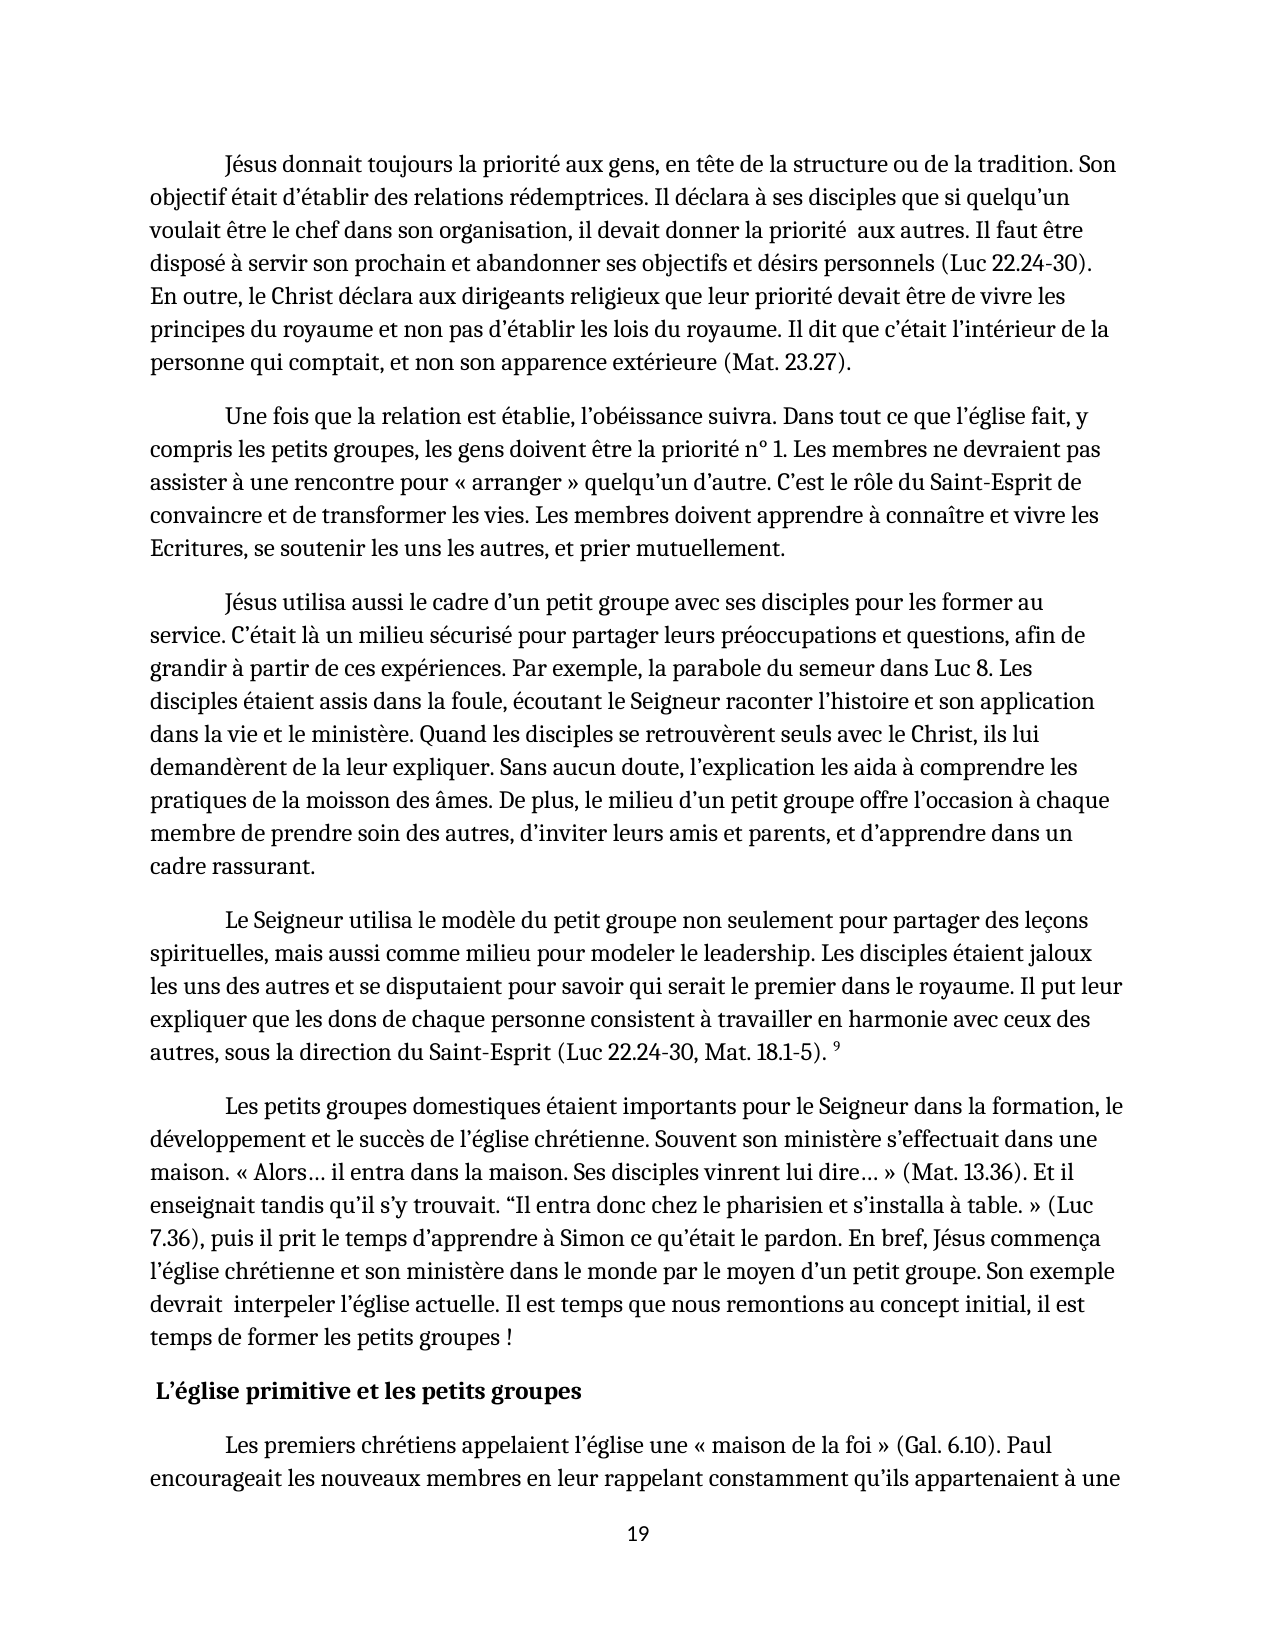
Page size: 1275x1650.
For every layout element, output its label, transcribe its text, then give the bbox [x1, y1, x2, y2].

text Le Seigneur utilisa le modèle du petit groupe non seulement pour partager des leçons spirituelles, mais aussi comme milieu pour modeler le leadership. Les disciples étaient jaloux les uns des autres et se disputaient pour savoir qui serait le premier dans le royaume. Il put leur expliquer que les dons de chaque personne consistent à travailler en harmonie avec ceux des autres, sous la direction du Saint-Esprit (Luc 22.24-30, Mat. 18.1-5). 9 [150, 906, 1125, 1067]
text Les petits groupes domestiques étaient importants pour le Seigneur dans la formation, le développement et le succès de l’église chrétienne. Souvent son ministère s’effectuait dans une maison. « Alors… il entra dans la maison. Ses disciples vinrent lui dire… » (Mat. 13.36). Et il enseignait tandis qu’il s’y trouvait. “Il entra donc chez le pharisien et s’installa à table. » (Luc 7.36), puis il prit le temps d’apprendre à Simon ce qu’était le pardon. En bref, Jésus commença l’église chrétienne et son ministère dans le monde par le moyen d’un petit groupe. Son exemple devrait interpeler l’église actuelle. Il est temps que nous remontions au concept initial, il est temps de former les petits groupes ! [150, 1092, 1125, 1352]
text Une fois que la relation est établie, l’obéissance suivra. Dans tout ce que l’église fait, y compris les petits groupes, les gens doivent être la priorité n° 1. Les membres ne devraient pas assister à une rencontre pour « arranger » quelqu’un d’autre. C’est le rôle du Saint-Esprit de convaincre et de transformer les vies. Les membres doivent apprendre à connaître et vivre les Ecritures, se soutenir les uns les autres, et prier mutuellement. [150, 402, 1125, 563]
text L’église primitive et les petits groupes [150, 1377, 1125, 1406]
text Jésus donnait toujours la priorité aux gens, en tête de la structure ou de la tradition. Son objectif était d’établir des relations rédemptrices. Il déclara à ses disciples que si quelqu’un voulait être le chef dans son organisation, il devait donner la priorité aux autres. Il faut être disposé à servir son prochain et abandonner ses objectifs et désirs personnels (Luc 22.24-30). En outre, le Christ déclara aux dirigeants religieux que leur priorité devait être de vivre les principes du royaume et non pas d’établir les lois du royaume. Il dit que c’était l’intérieur de la personne qui comptait, et non son apparence extérieure (Mat. 23.27). [150, 150, 1125, 377]
text Jésus utilisa aussi le cadre d’un petit groupe avec ses disciples pour les former au service. C’était là un milieu sécurisé pour partager leurs préoccupations et questions, afin de grandir à partir de ces expériences. Par exemple, la parabole du semeur dans Luc 8. Les disciples étaient assis dans la foule, écoutant le Seigneur raconter l’histoire et son application dans la vie et le ministère. Quand les disciples se retrouvèrent seuls avec le Christ, ils lui demandèrent de la leur expliquer. Sans aucun doute, l’explication les aida à comprendre les pratiques de la moisson des âmes. De plus, le milieu d’un petit groupe offre l’occasion à chaque membre de prendre soin des autres, d’inviter leurs amis et parents, et d’apprendre dans un cadre rassurant. [150, 588, 1125, 881]
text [150, 1431, 1125, 1492]
